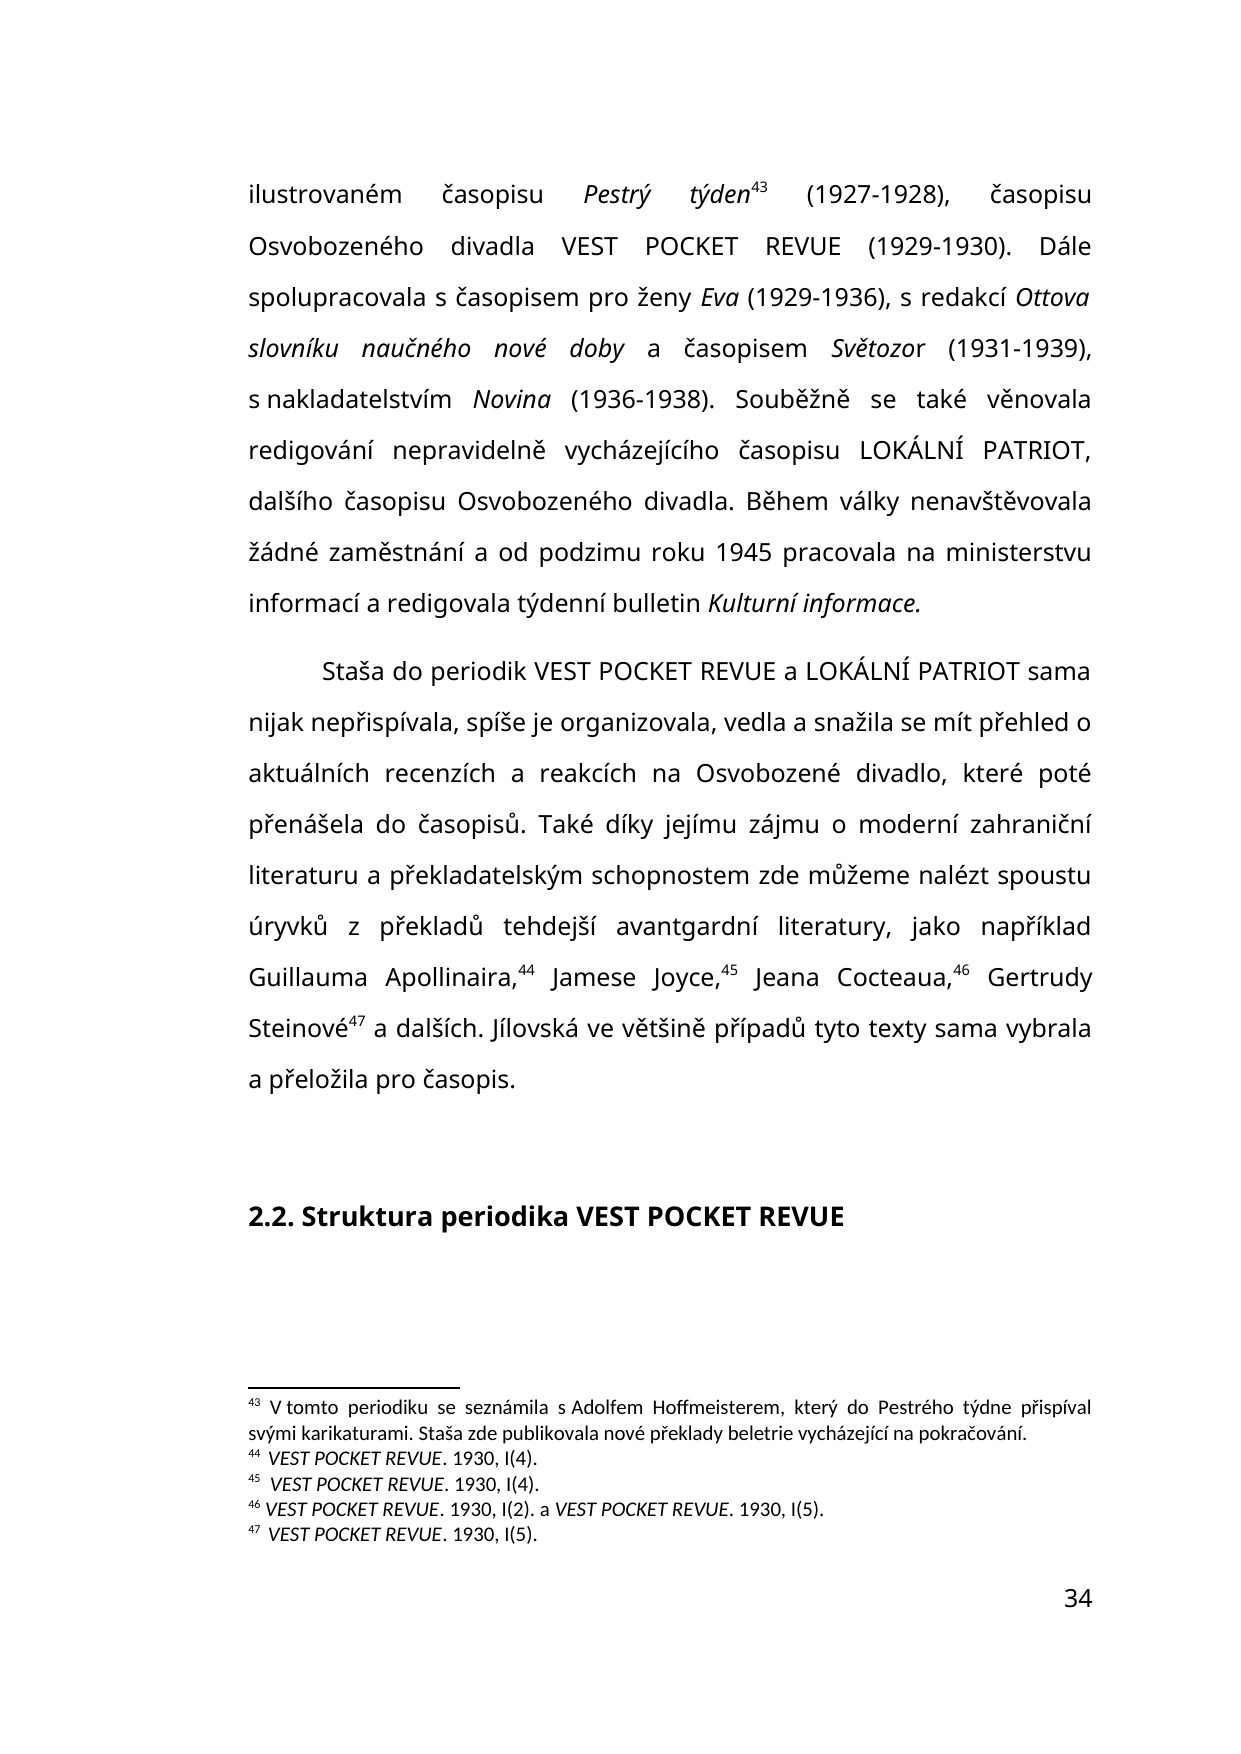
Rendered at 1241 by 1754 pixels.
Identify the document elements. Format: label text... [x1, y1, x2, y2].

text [248, 177, 1092, 619]
text Staša do periodik VEST POCKET REVUE a LOKÁLNÍ PATRIOT sama nijak nepřispívala, spíše je organizovala, vedla a snažila se mít přehled o aktuálních recenzích a reakcích na Osvobozené divadlo, které poté přenášela do časopisů. Také díky jejímu zájmu o moderní zahraniční literaturu a překladatelským schopnostem zde můžeme nalézt spoustu úryvků z překladů tehdejší avantgardní literatury, jako například Guillauma Apollinaira, Jamese Joyce, Jeana Cocteaua, Gertrudy Steinové a dalších. Jílovská ve většině případů tyto texty sama vybrala a přeložila pro časopis. [248, 653, 1092, 1096]
subtitle 2.2. Struktura periodika VEST POCKET REVUE [248, 1197, 1092, 1234]
